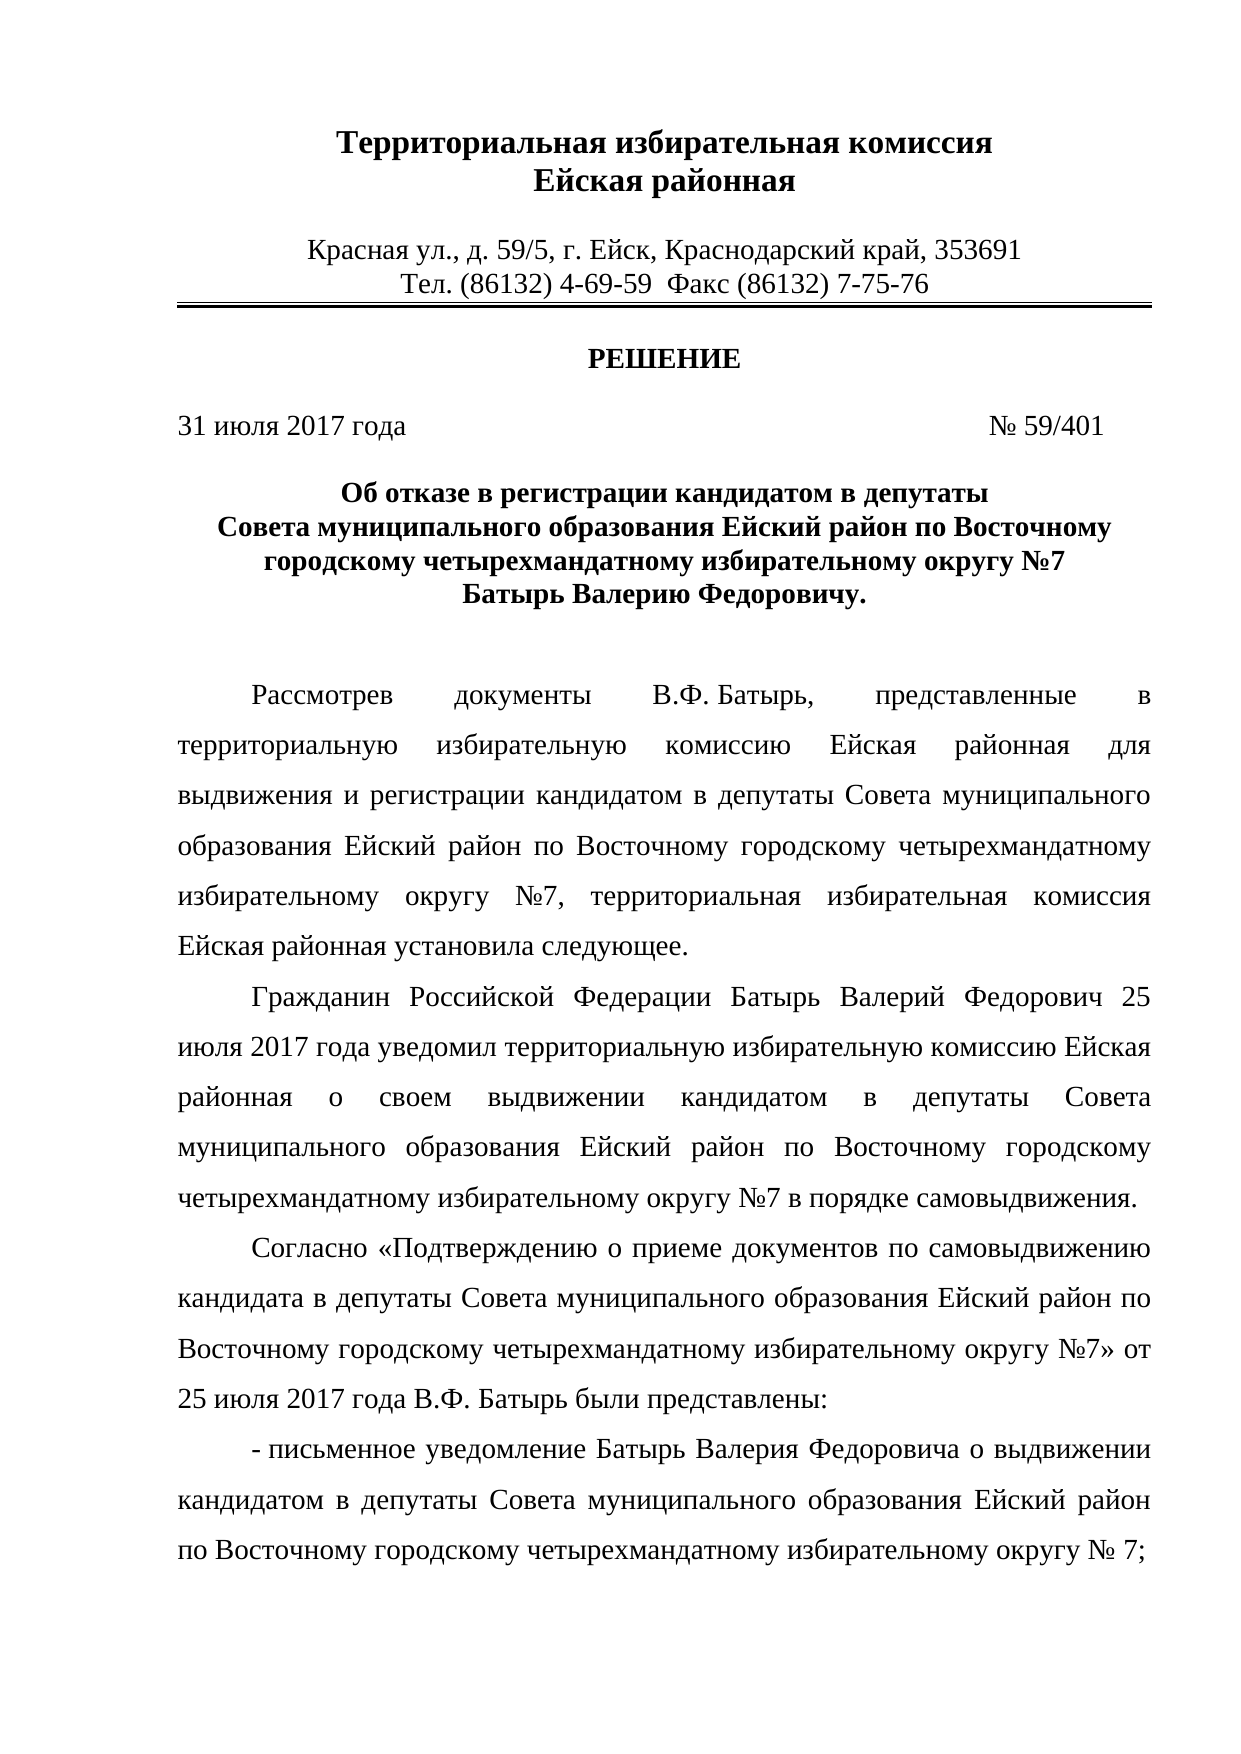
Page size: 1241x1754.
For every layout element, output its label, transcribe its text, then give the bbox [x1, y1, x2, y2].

text Гражданин Российской Федерации Батырь Валерий Федорович 25 июля 2017 года уведомил территориальную избирательную комиссию Ейская районная о своем выдвижении кандидатом в депутаты Совета муниципального образования Ейский район по Восточному городскому четырехмандатному избирательному округу №7 в порядке самовыдвижения. [177, 979, 1152, 1213]
text Совета муниципального образования Ейский район по Восточному городскому четырехмандатному избирательному округу №7 [177, 509, 1152, 576]
text - письменное уведомление Батырь Валерия Федоровича о выдвижении кандидатом в депутаты Совета муниципального образования Ейский район по Восточному городскому четырехмандатному избирательному округу № 7; [177, 1431, 1152, 1566]
text Батырь Валерию Федоровичу. [177, 576, 1152, 610]
text Ейская районная [177, 161, 1152, 199]
text Красная ул., д. 59/5, г. Ейск, Краснодарский край, 353691 [177, 232, 1152, 266]
text Тел. (86132) 4-69-59 Факс (86132) 7-75-76 [177, 266, 1152, 302]
text Рассмотрев документы В.Ф. Батырь, представленные в территориальную избирательную комиссию Ейская районная для выдвижения и регистрации кандидатом в депутаты Совета муниципального образования Ейский район по Восточному городскому четырехмандатному избирательному округу №7, территориальная избирательная комиссия Ейская районная установила следующее. [177, 677, 1152, 962]
text Территориальная избирательная комиссия [177, 122, 1152, 161]
text 31 июля 2017 года № 59/401 [177, 408, 1152, 442]
text Согласно «Подтверждению о приеме документов по самовыдвижению кандидата в депутаты Совета муниципального образования Ейский район по Восточному городскому четырехмандатному избирательному округу №7» от 25 июля 2017 года В.Ф. Батырь были представлены: [177, 1230, 1152, 1415]
text РЕШЕНИЕ [177, 341, 1152, 375]
text Об отказе в регистрации кандидатом в депутаты [177, 476, 1152, 509]
